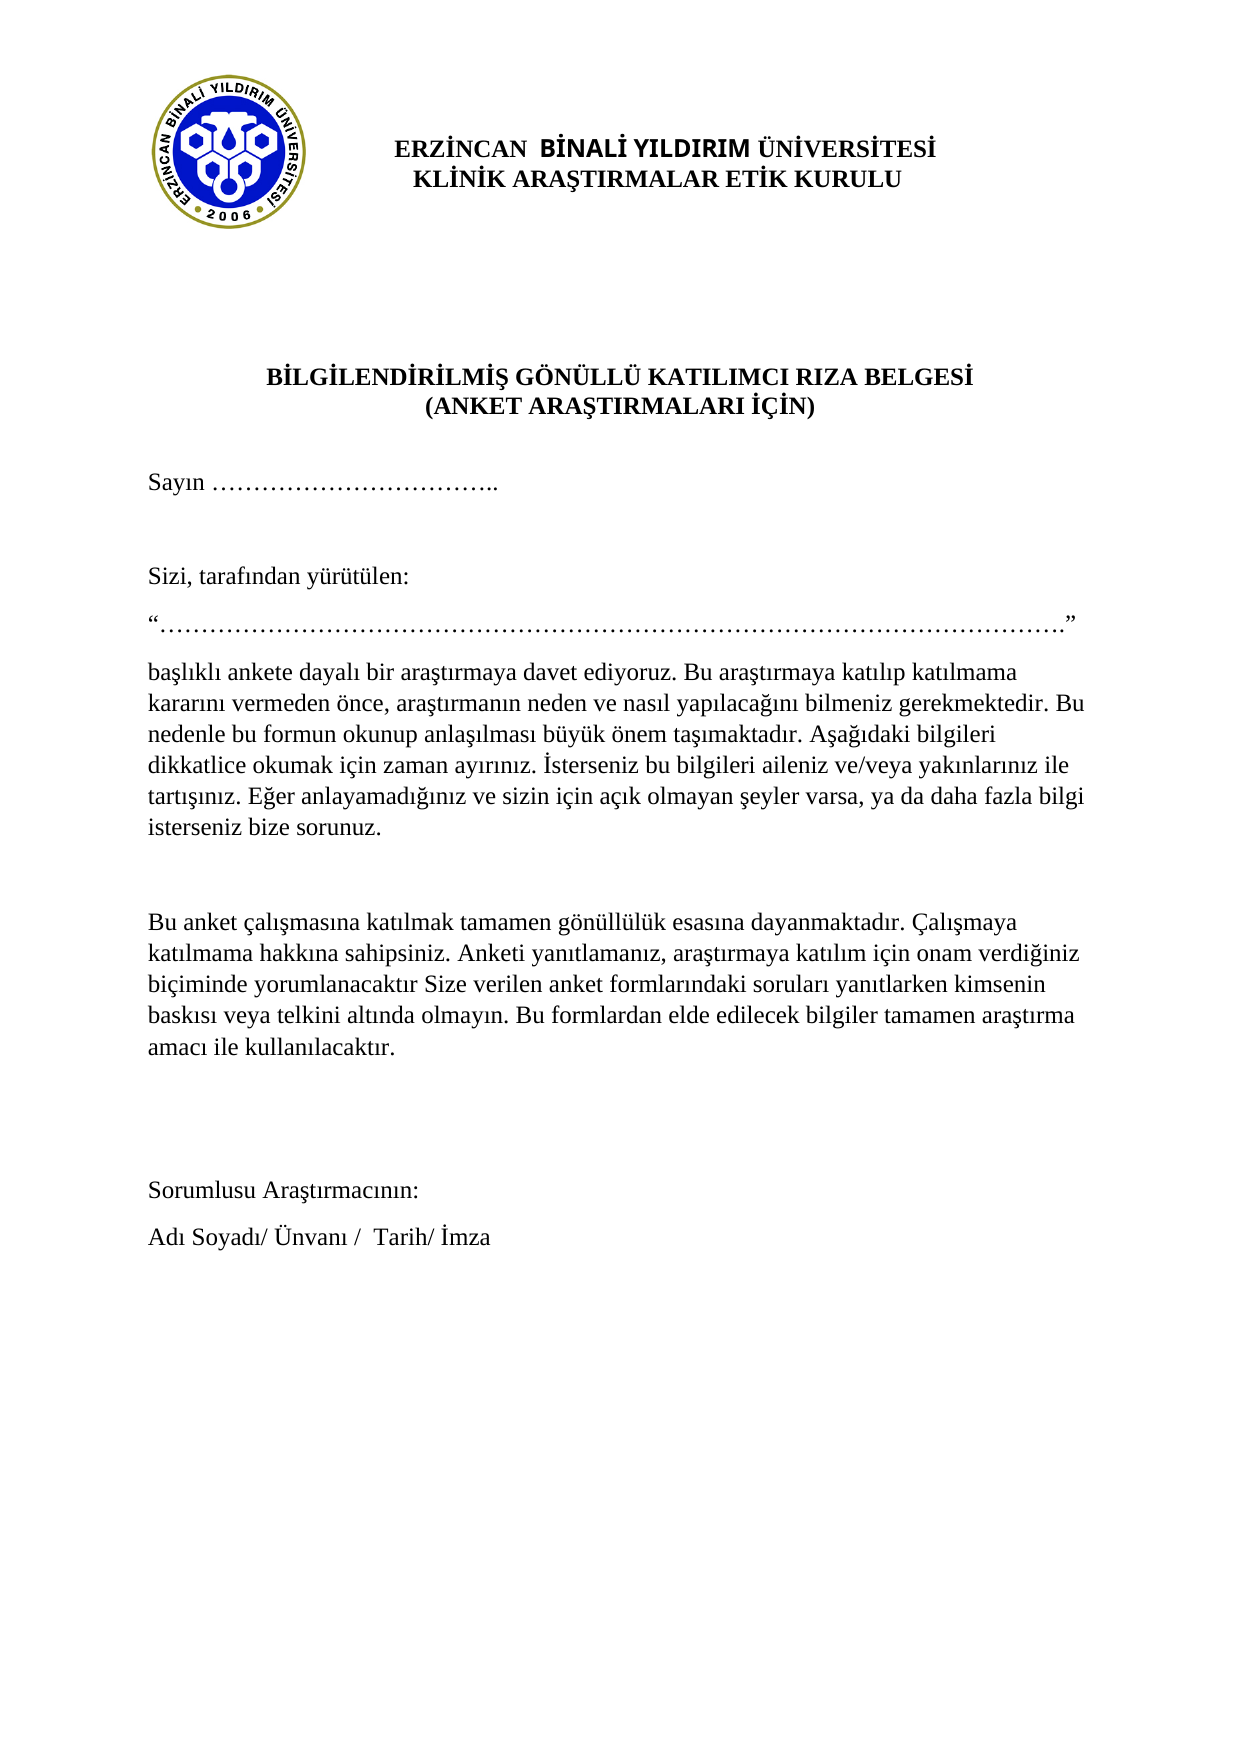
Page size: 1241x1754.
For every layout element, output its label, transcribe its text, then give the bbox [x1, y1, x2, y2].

text Sorumlusu Araştırmacının: [148, 1175, 1093, 1203]
text Adı Soyadı/ Ünvanı / Tarih/ İmza [148, 1222, 1093, 1251]
text başlıklı ankete dayalı bir araştırmaya davet ediyoruz. Bu araştırmaya katılıp katılmama kararını vermeden önce, araştırmanın neden ve nasıl yapılacağını bilmeniz gerekmektedir. Bu nedenle bu formun okunup anlaşılması büyük önem taşımaktadır. Aşağıdaki bilgileri dikkatlice okumak için zaman ayırınız. İsterseniz bu bilgileri aileniz ve/veya yakınlarınız ile tartışınız. Eğer anlayamadığınız ve sizin için açık olmayan şeyler varsa, ya da daha fazla bilgi isterseniz bize sorunuz. [148, 657, 1093, 841]
text “……………………………………………………………………………………………….” [148, 609, 1093, 638]
text BİLGİLENDİRİLMİŞ GÖNÜLLÜ KATILIMCI RIZA BELGESİ [148, 362, 1093, 391]
text Bu anket çalışmasına katılmak tamamen gönüllülük esasına dayanmaktadır. Çalışmaya katılmama hakkına sahipsiniz. Anketi yanıtlamanız, araştırmaya katılım için onam verdiğiniz biçiminde yorumlanacaktır Size verilen anket formlarındaki soruları yanıtlarken kimsenin baskısı veya telkini altında olmayın. Bu formlardan elde edilecek bilgiler tamamen araştırma amacı ile kullanılacaktır. [148, 907, 1093, 1060]
text Sizi, tarafından yürütülen: [148, 561, 1093, 590]
text (ANKET ARAŞTIRMALARI İÇİN) [148, 391, 1093, 420]
picture [150, 73, 307, 230]
text Sayın …………………………….. [148, 467, 1093, 496]
